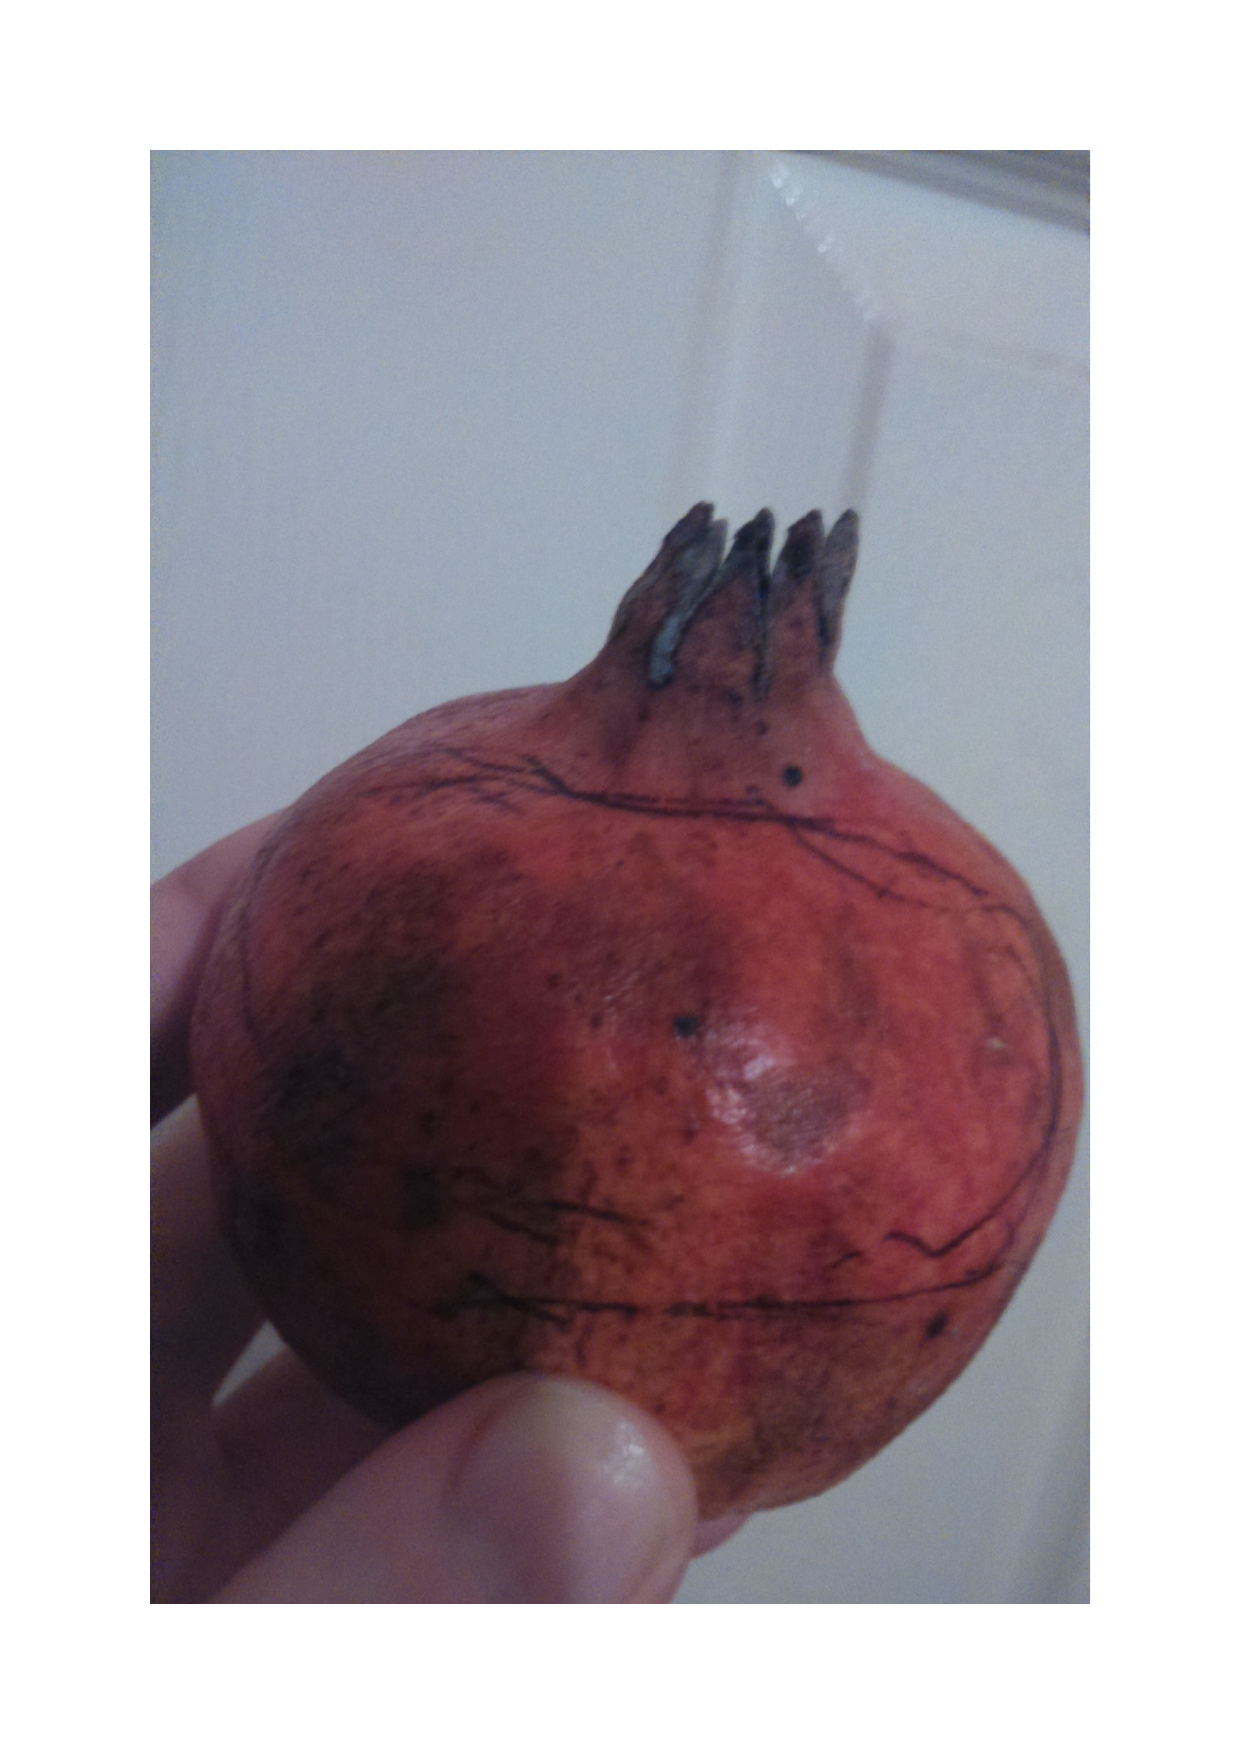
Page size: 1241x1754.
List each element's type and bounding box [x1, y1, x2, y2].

picture [150, 150, 1091, 1604]
